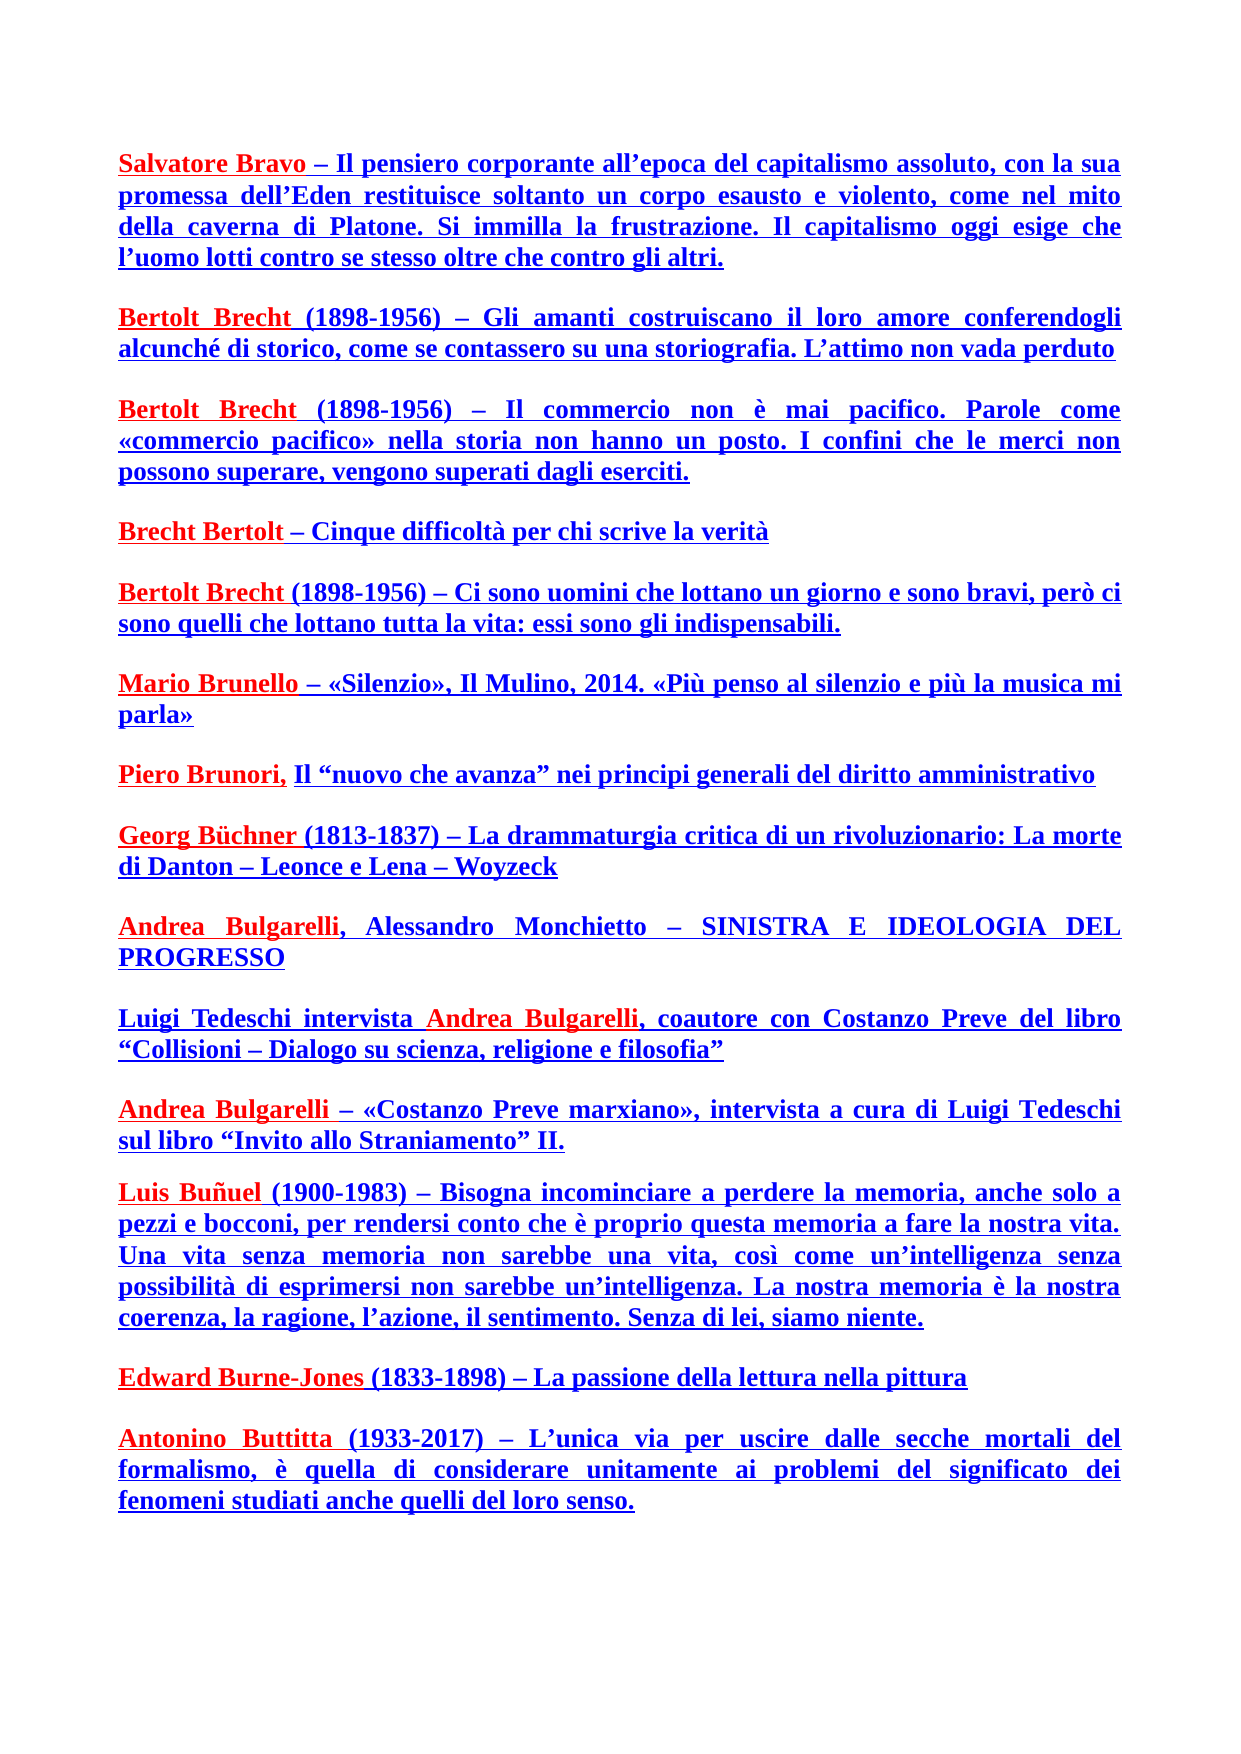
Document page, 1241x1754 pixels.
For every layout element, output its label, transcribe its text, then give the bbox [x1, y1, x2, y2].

subtitle Bertolt Brecht (1898-1956) – Gli amanti costruiscano il loro amore conferendogli alcunché di storico, come se contassero su una storiografia. L’attimo non vada perduto [118, 330, 1122, 364]
subtitle Salvatore Bravo – Il pensiero corporante all’epoca del capitalismo assoluto, con la sua promessa dell’Eden restituisce soltanto un corpo esausto e violento, come nel mito della caverna di Platone. Si immilla la frustrazione. Il capitalismo oggi esige che l’uomo lotti contro se stesso oltre che contro gli altri. [118, 238, 1122, 272]
subtitle Edward Burne-Jones (1833-1898) – La passione della lettura nella pittura [118, 1361, 1122, 1392]
subtitle Salvatore Bravo – Il pensiero corporante all’epoca del capitalismo assoluto, con la sua promessa dell’Eden restituisce soltanto un corpo esausto e violento, come nel mito della caverna di Platone. Si immilla la frustrazione. Il capitalismo oggi esige che l’uomo lotti contro se stesso oltre che contro gli altri. [118, 207, 1122, 237]
subtitle Luis Buñuel (1900-1983) – Bisogna incominciare a perdere la memoria, anche solo a pezzi e bocconi, per rendersi conto che è proprio questa memoria a fare la nostra vita. Una vita senza memoria non sarebbe una vita, così come un’intelligenza senza possibilità di esprimersi non sarebbe un’intelligenza. La nostra memoria è la nostra coerenza, la ragione, l’azione, il sentimento. Senza di lei, siamo niente. [118, 1267, 1122, 1332]
subtitle Bertolt Brecht (1898-1956) – Ci sono uomini che lottano un giorno e sono bravi, però ci sono quelli che lottano tutta la vita: essi sono gli indispensabili. [118, 604, 1122, 638]
subtitle Andrea Bulgarelli, Alessandro Monchietto – SINISTRA E IDEOLOGIA DEL PROGRESSO [118, 910, 1122, 938]
subtitle Mario Brunello – «Silenzio», Il Mulino, 2014. «Più penso al silenzio e più la musica mi parla» [118, 667, 1122, 694]
subtitle Luigi Tedeschi intervista Andrea Bulgarelli, coautore con Costanzo Preve del libro “Collisioni – Dialogo su scienza, religione e filosofia” [118, 1031, 1122, 1064]
subtitle Antonino Buttitta (1933-2017) – L’unica via per uscire dalle secche mortali del formalismo, è quella di considerare unitamente ai problemi del significato dei fenomeni studiati anche quelli del loro senso. [118, 1422, 1122, 1449]
subtitle Bertolt Brecht (1898-1956) – Gli amanti costruiscano il loro amore conferendogli alcunché di storico, come se contassero su una storiografia. L’attimo non vada perduto [118, 301, 1122, 328]
subtitle Bertolt Brecht (1898-1956) – Il commercio non è mai pacifico. Parole come «commercio pacifico» nella storia non hanno un posto. I confini che le merci non possono superare, vengono superati dagli eserciti. [118, 393, 1122, 486]
subtitle Luis Buñuel (1900-1983) – Bisogna incominciare a perdere la memoria, anche solo a pezzi e bocconi, per rendersi conto che è proprio questa memoria a fare la nostra vita. Una vita senza memoria non sarebbe una vita, così come un’intelligenza senza possibilità di esprimersi non sarebbe un’intelligenza. La nostra memoria è la nostra coerenza, la ragione, l’azione, il sentimento. Senza di lei, siamo niente. [118, 1176, 1122, 1266]
subtitle Luigi Tedeschi intervista Andrea Bulgarelli, coautore con Costanzo Preve del libro “Collisioni – Dialogo su scienza, religione e filosofia” [118, 1002, 1122, 1029]
subtitle Salvatore Bravo – Il pensiero corporante all’epoca del capitalismo assoluto, con la sua promessa dell’Eden restituisce soltanto un corpo esausto e violento, come nel mito della caverna di Platone. Si immilla la frustrazione. Il capitalismo oggi esige che l’uomo lotti contro se stesso oltre che contro gli altri. [118, 148, 1122, 206]
subtitle Andrea Bulgarelli, Alessandro Monchietto – SINISTRA E IDEOLOGIA DEL PROGRESSO [118, 939, 1122, 973]
subtitle Bertolt Brecht (1898-1956) – Ci sono uomini che lottano un giorno e sono bravi, però ci sono quelli che lottano tutta la vita: essi sono gli indispensabili. [118, 576, 1122, 603]
subtitle Brecht Bertolt – Cinque difficoltà per chi scrive la verità [118, 515, 1122, 547]
subtitle Antonino Buttitta (1933-2017) – L’unica via per uscire dalle secche mortali del formalismo, è quella di considerare unitamente ai problemi del significato dei fenomeni studiati anche quelli del loro senso. [118, 1450, 1122, 1515]
subtitle Andrea Bulgarelli – «Costanzo Preve marxiano», intervista a cura di Luigi Tedeschi sul libro “Invito allo Straniamento” II. [118, 1093, 1122, 1121]
subtitle Georg Büchner (1813-1837) – La drammaturgia critica di un rivoluzionario: La morte di Danton – Leonce e Lena – Woyzeck [118, 819, 1122, 846]
subtitle Mario Brunello – «Silenzio», Il Mulino, 2014. «Più penso al silenzio e più la musica mi parla» [118, 696, 1122, 729]
subtitle Andrea Bulgarelli – «Costanzo Preve marxiano», intervista a cura di Luigi Tedeschi sul libro “Invito allo Straniamento” II. [118, 1122, 1122, 1156]
subtitle Georg Büchner (1813-1837) – La drammaturgia critica di un rivoluzionario: La morte di Danton – Leonce e Lena – Woyzeck [118, 848, 1122, 881]
subtitle Piero Brunori, Il “nuovo che avanza” nei principi generali del diritto amministrativo [118, 759, 1122, 790]
